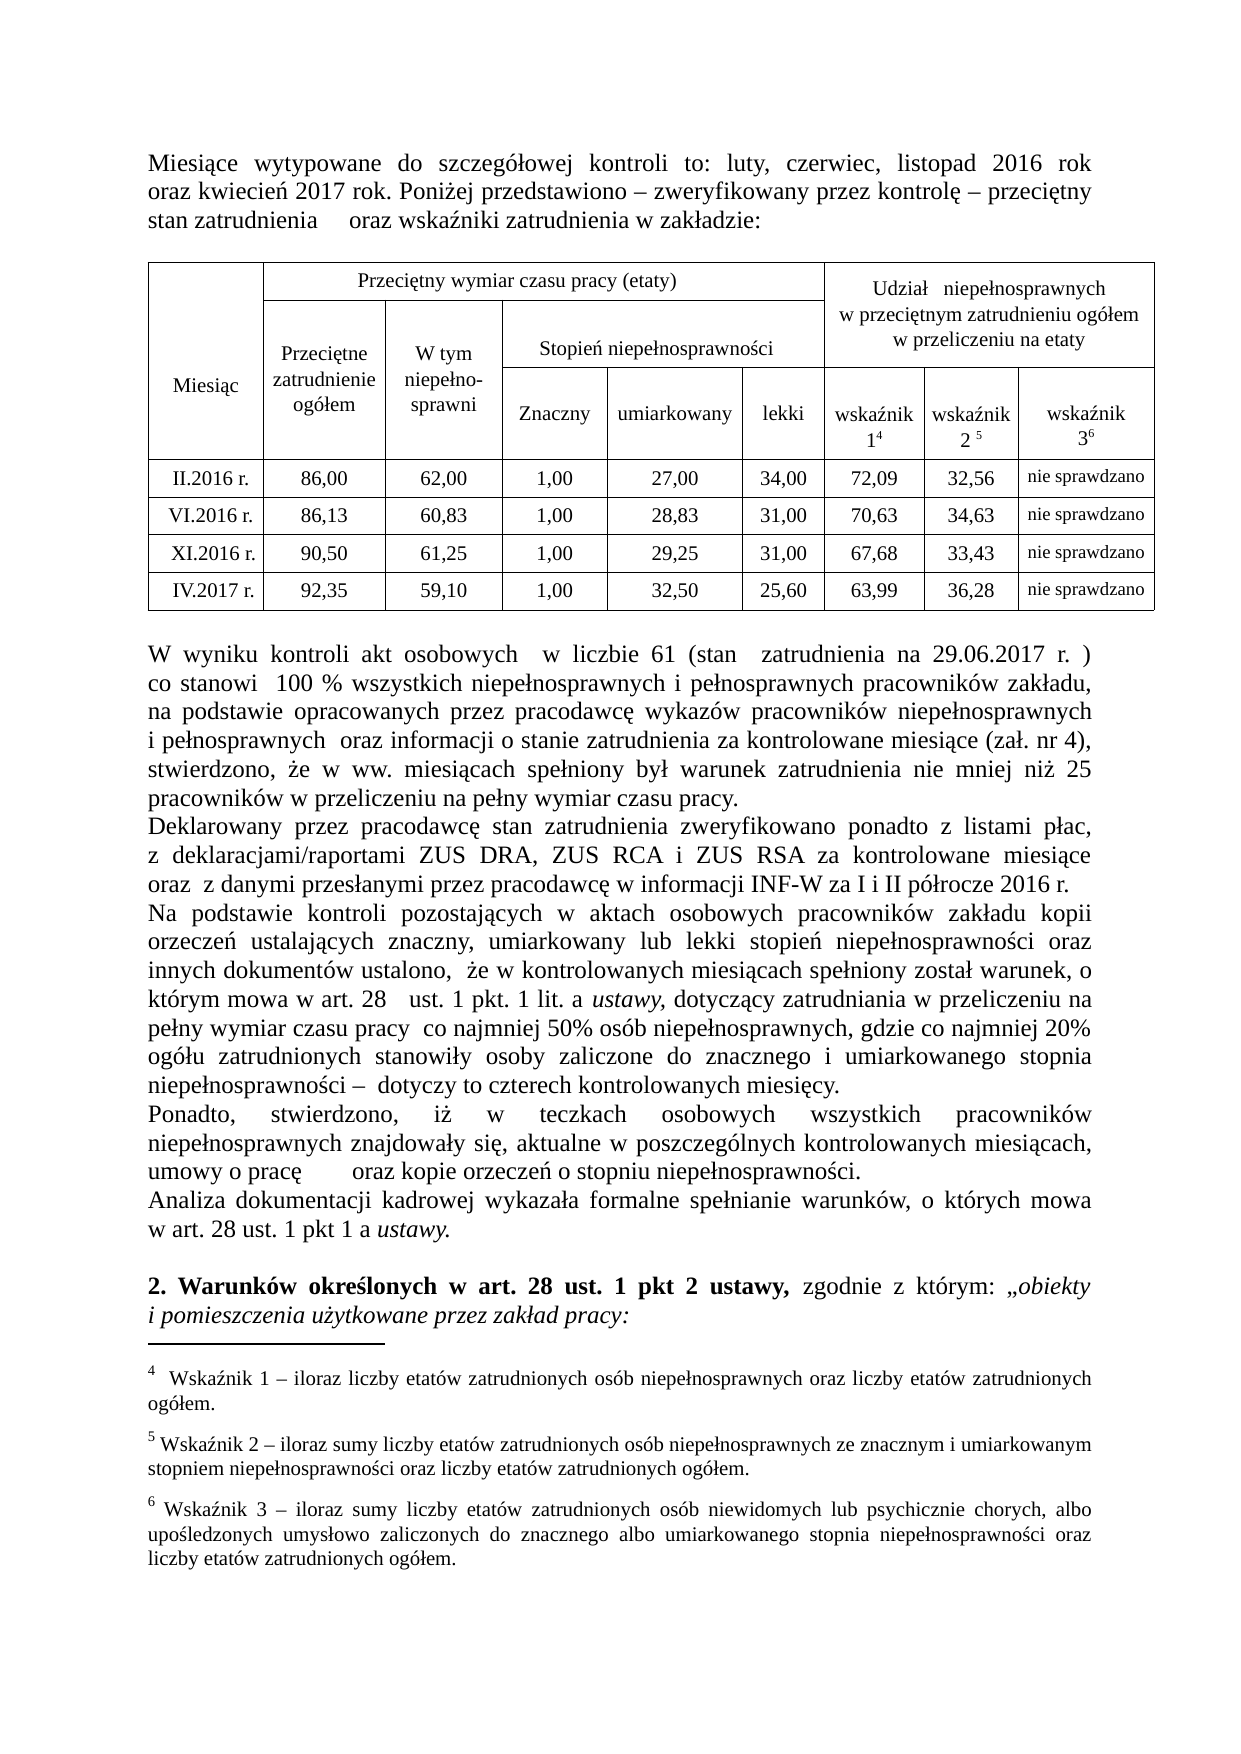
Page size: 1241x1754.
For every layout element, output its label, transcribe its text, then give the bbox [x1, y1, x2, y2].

table_cell 90,50 [264, 535, 385, 572]
table_cell 86,13 [264, 498, 385, 534]
table_cell 1,00 [503, 535, 607, 572]
table_cell Stopień niepełnosprawności [503, 301, 824, 367]
table_cell 59,10 [386, 573, 502, 609]
table_cell 86,00 [264, 460, 385, 497]
table_cell Znaczny [503, 368, 607, 459]
text Analiza dokumentacji kadrowej wykazała formalne spełnianie warunków, o których mowa w art. 28 ust. 1 pkt 1 a ustawy. [148, 1185, 1093, 1243]
table_cell 32,50 [608, 573, 742, 609]
text W wyniku kontroli akt osobowych w liczbie 61 (stan zatrudnienia na 29.06.2017 r. ) co stanowi 100 % wszystkich niepełnosprawnych i pełnosprawnych pracowników zakładu, na podstawie opracowanych przez pracodawcę wykazów pracowników niepełnosprawnych i pełnosprawnych oraz informacji o stanie zatrudnienia za kontrolowane miesiące (zał. nr 4), stwierdzono, że w ww. miesiącach spełniony był warunek zatrudnienia nie mniej niż 25 pracowników w przeliczeniu na pełny wymiar czasu pracy. [148, 639, 1093, 811]
table_cell 28,83 [608, 498, 742, 534]
table_cell II.2016 r. [149, 460, 263, 497]
table_cell wskaźnik2 [925, 368, 1018, 459]
table_cell 33,43 [925, 535, 1018, 572]
table_header Przeciętny wymiar czasu pracy (etaty) [264, 263, 824, 299]
table_cell Przeciętne zatrudnienie ogółem [264, 301, 385, 459]
table_cell 31,00 [743, 498, 824, 534]
table_cell VI.2016 r. [149, 498, 263, 534]
table_cell umiarkowany [608, 368, 742, 459]
text Deklarowany przez pracodawcę stan zatrudnienia zweryfikowano ponadto z listami płac, z deklaracjami/raportami ZUS DRA, ZUS RCA i ZUS RSA za kontrolowane miesiące oraz z danymi przesłanymi przez pracodawcę w informacji INF-W za I i II półrocze 2016 r. [148, 811, 1093, 898]
table_cell 61,25 [386, 535, 502, 572]
table_cell 70,63 [825, 498, 924, 534]
table_cell 32,56 [925, 460, 1018, 497]
table_cell W tym niepełno-sprawni [386, 301, 502, 459]
table_cell XI.2016 r. [149, 535, 263, 572]
table_cell 29,25 [608, 535, 742, 572]
text 2. Warunków określonych w art. 28 ust. 1 pkt 2 ustawy, zgodnie z którym: „obiekty i pomieszczenia użytkowane przez zakład pracy: [148, 1271, 1093, 1329]
table_cell wskaźnik 3 [1019, 368, 1154, 459]
table_cell 34,00 [743, 460, 824, 497]
table_cell lekki [743, 368, 824, 459]
table_cell 27,00 [608, 460, 742, 497]
table_cell 1,00 [503, 498, 607, 534]
table_cell 72,09 [825, 460, 924, 497]
table_cell 1,00 [503, 460, 607, 497]
table_cell 67,68 [825, 535, 924, 572]
table_cell nie sprawdzano [1019, 498, 1154, 534]
table_cell 1,00 [503, 573, 607, 609]
text Ponadto, stwierdzono, iż w teczkach osobowych wszystkich pracowników niepełnosprawnych znajdowały się, aktualne w poszczególnych kontrolowanych miesiącach, umowy o pracę oraz kopie orzeczeń o stopniu niepełnosprawności. [148, 1099, 1093, 1185]
table_cell 34,63 [925, 498, 1018, 534]
table_cell 31,00 [743, 535, 824, 572]
table_cell nie sprawdzano [1019, 573, 1154, 609]
table_cell wskaźnik1 [825, 368, 924, 459]
table_cell 25,60 [743, 573, 824, 609]
table_cell 60,83 [386, 498, 502, 534]
table_cell nie sprawdzano [1019, 460, 1154, 497]
text Miesiące wytypowane do szczegółowej kontroli to: luty, czerwiec, listopad 2016 rok oraz kwiecień 2017 rok. Poniżej przedstawiono – zweryfikowany przez kontrolę – przeciętny stan zatrudnienia oraz wskaźniki zatrudnienia w zakładzie: [148, 148, 1093, 234]
table_cell 36,28 [925, 573, 1018, 609]
table_cell 92,35 [264, 573, 385, 609]
table_header Udział niepełnosprawnych w przeciętnym zatrudnieniu ogółem w przeliczeniu na etaty [825, 263, 1154, 367]
text Na podstawie kontroli pozostających w aktach osobowych pracowników zakładu kopii orzeczeń ustalających znaczny, umiarkowany lub lekki stopień niepełnosprawności oraz innych dokumentów ustalono, że w kontrolowanych miesiącach spełniony został warunek, o którym mowa w art. 28 ust. 1 pkt. 1 lit. a ustawy, dotyczący zatrudniania w przeliczeniu na pełny wymiar czasu pracy co najmniej 50% osób niepełnosprawnych, gdzie co najmniej 20% ogółu zatrudnionych stanowiły osoby zaliczone do znacznego i umiarkowanego stopnia niepełnosprawności – dotyczy to czterech kontrolowanych miesięcy. [148, 898, 1093, 1099]
table_cell nie sprawdzano [1019, 535, 1154, 572]
table_cell 62,00 [386, 460, 502, 497]
table_header Miesiąc [149, 263, 263, 459]
table_cell IV.2017 r. [149, 573, 263, 609]
table_cell 63,99 [825, 573, 924, 609]
